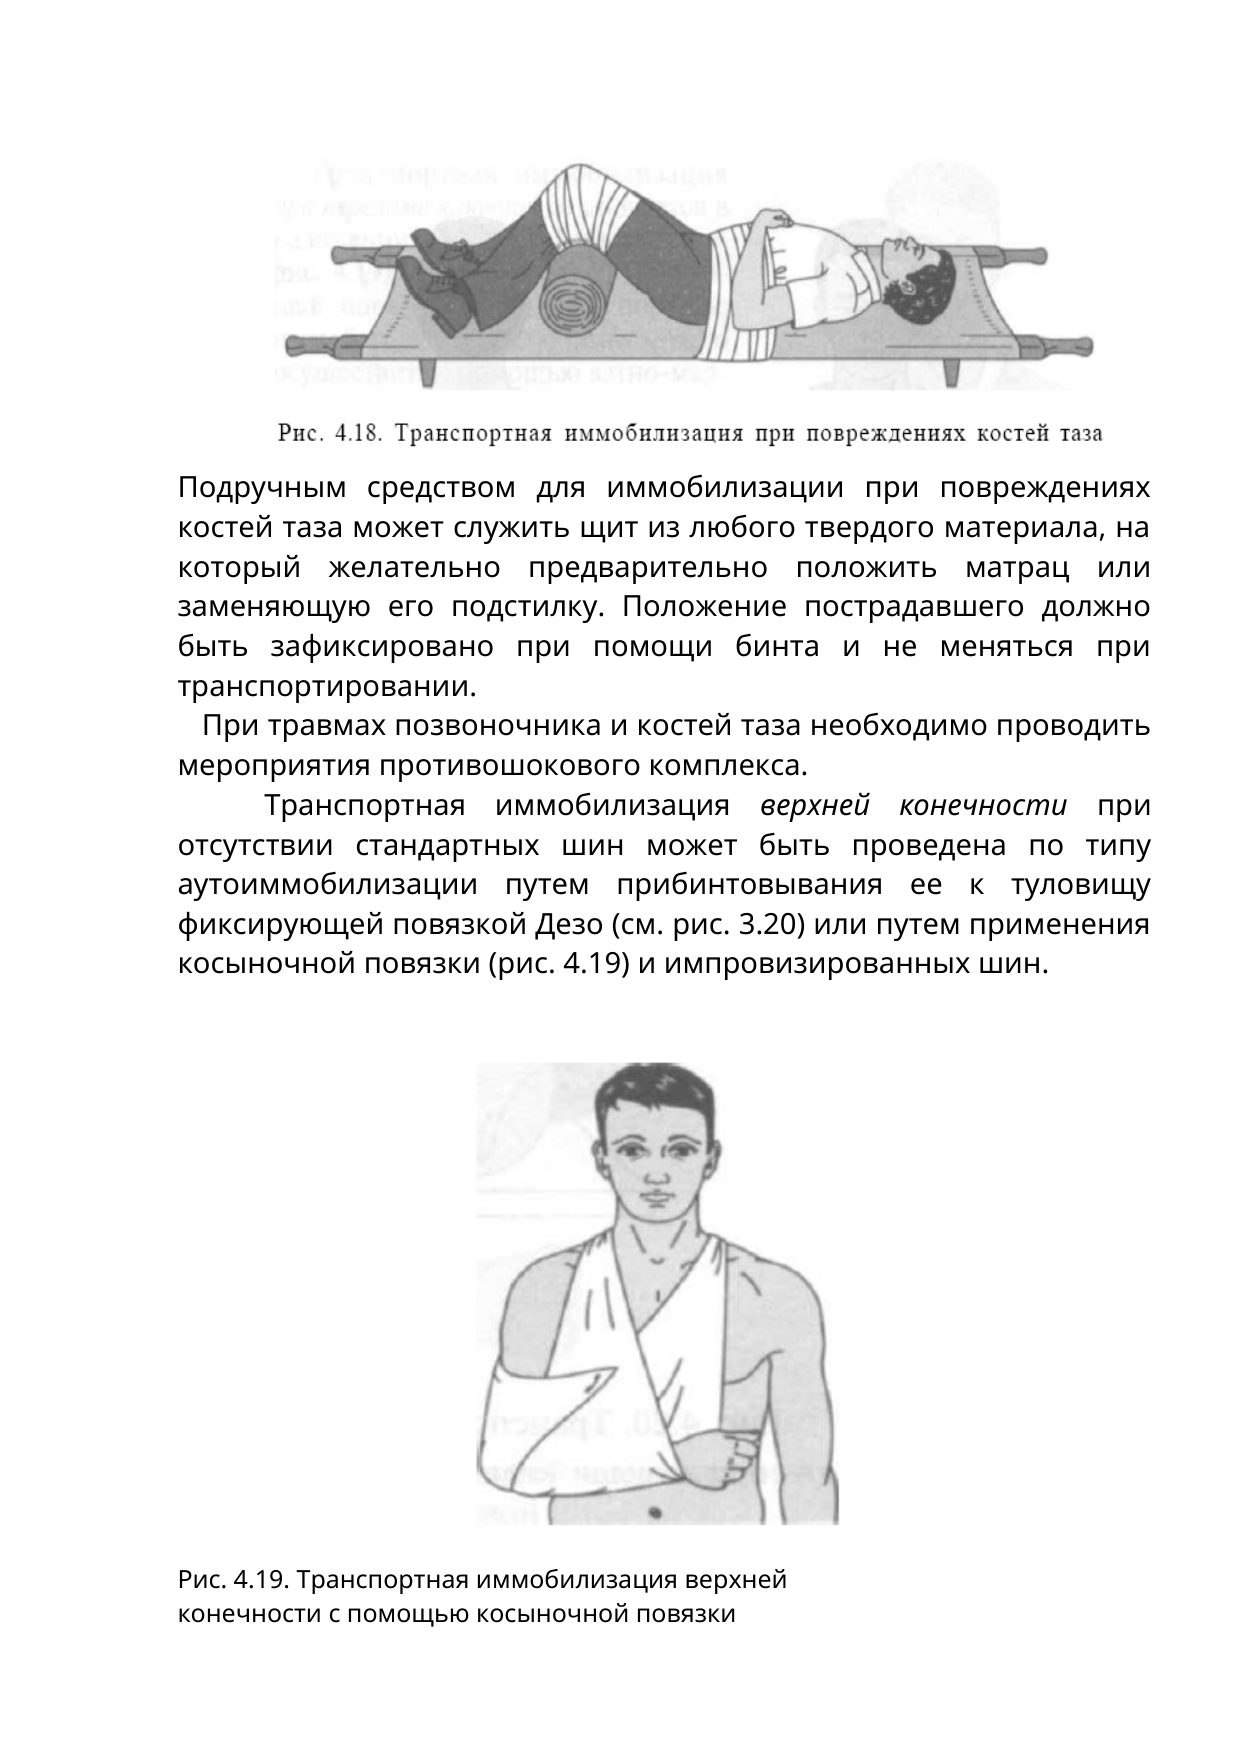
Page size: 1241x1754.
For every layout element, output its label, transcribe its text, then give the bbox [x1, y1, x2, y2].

text конечности с помощью косыночной повязки [177, 1595, 1152, 1629]
text При травмах позвоночника и костей таза необходимо проводить мероприятия противошокового комплекса. [177, 705, 1152, 784]
picture [177, 118, 1134, 467]
text Транспортная иммобилизация верхней конечности при отсутствии стандартных шин может быть проведена по типу аутоиммобилизации путем прибинтовывания ее к туловищу фиксирующей повязкой Дезо (см. рис. 3.20) или путем применения косыночной повязки (рис. 4.19) и импровизированных шин. [177, 784, 1152, 982]
text Подручным средством для иммобилизации при повреждениях костей таза может служить щит из любого твердого материала, на который желательно предварительно положить матрац или заменяющую его подстилку. Положение пострадавшего должно быть зафиксировано при помощи бинта и не меняться при транспортировании. [177, 467, 1152, 705]
picture [450, 1022, 879, 1562]
text Рис. 4.19. Транспортная иммобилизация верхней [177, 1561, 1152, 1595]
